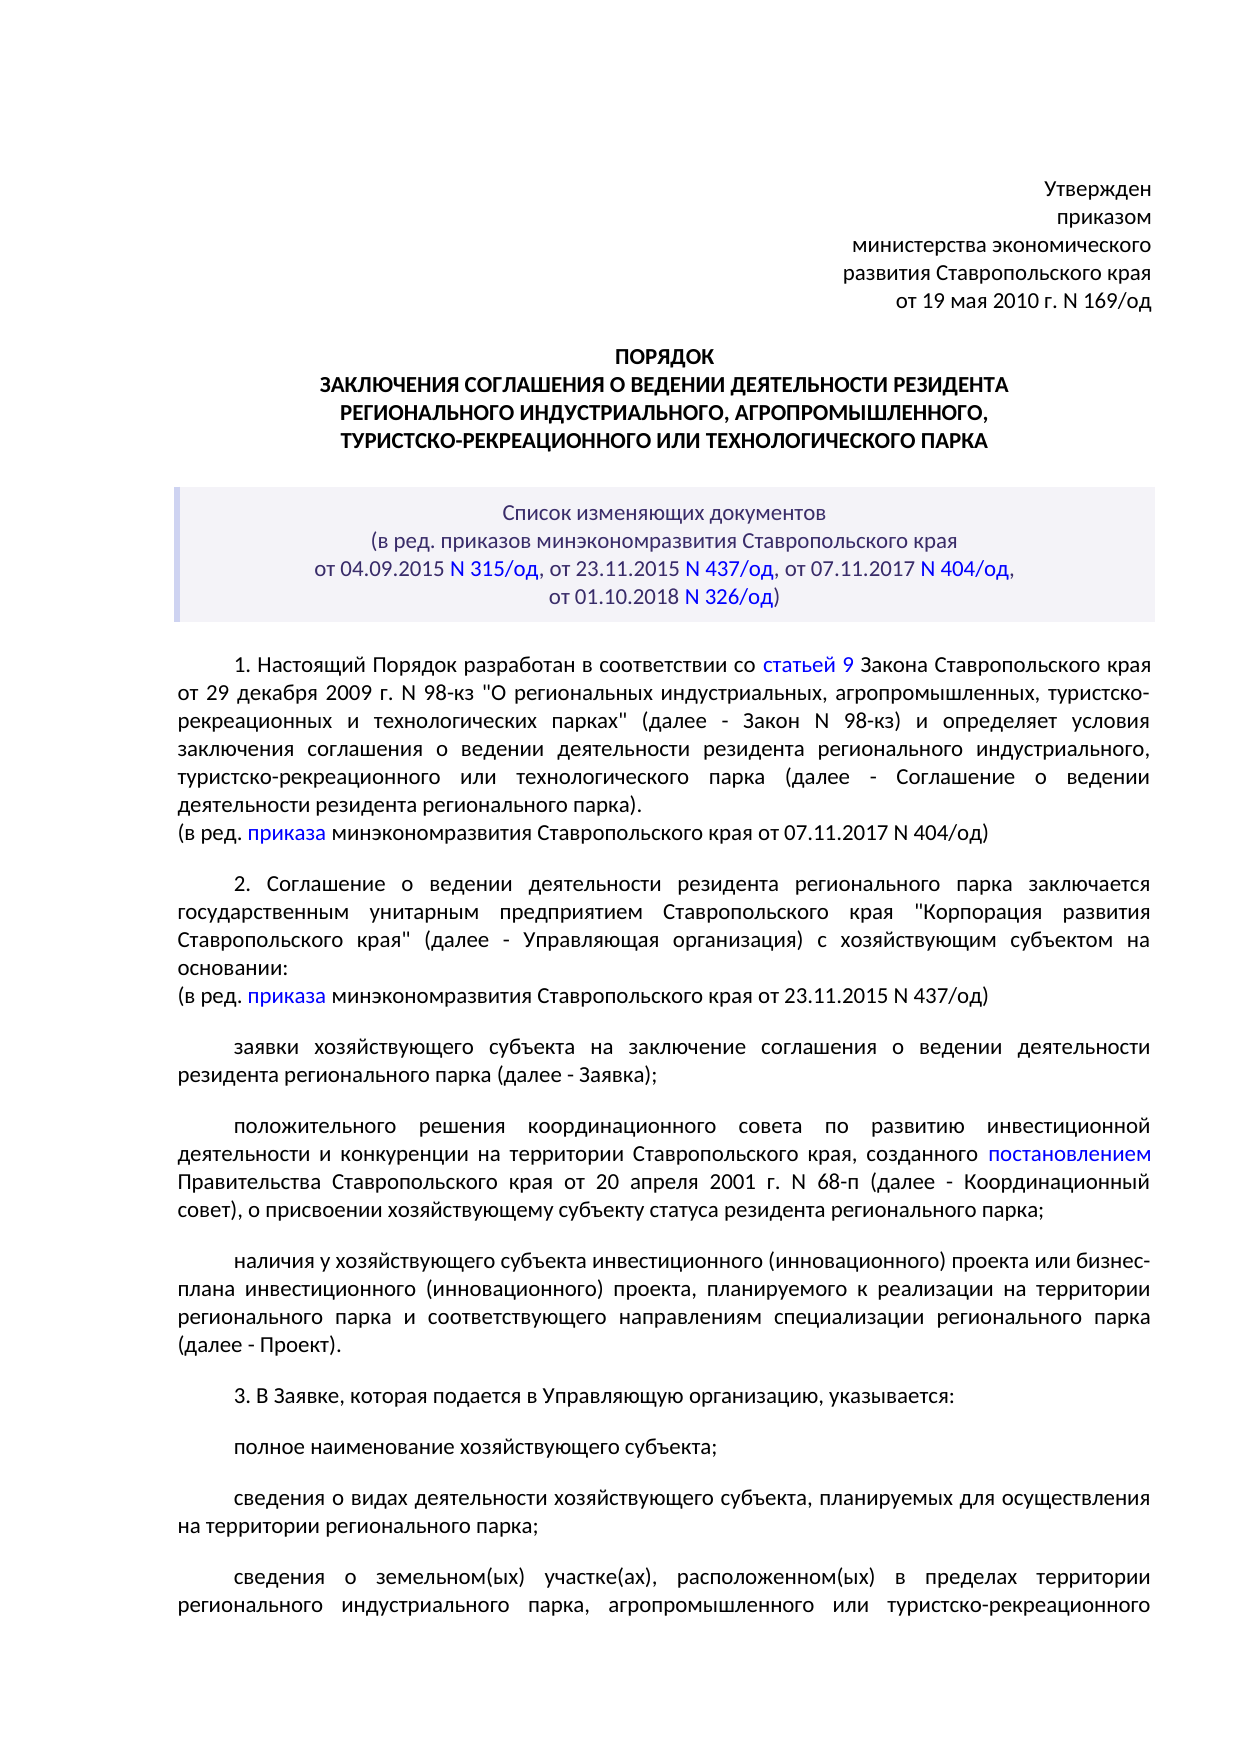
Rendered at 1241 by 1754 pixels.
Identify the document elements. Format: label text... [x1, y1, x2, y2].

text полное наименование хозяйствующего субъекта; [177, 1432, 1152, 1460]
table_header Список изменяющих документов (в ред. приказов минэкономразвития Ставропольского края от 04.09.2015 N 315/од, от 23.11.2015 N 437/од, от 07.11.2017 N 404/од, от 01.10.2018 N 326/од) [180, 487, 1149, 622]
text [177, 1562, 1152, 1618]
text министерства экономического [177, 230, 1152, 258]
text 2. Соглашение о ведении деятельности резидента регионального парка заключается государственным унитарным предприятием Ставропольского края "Корпорация развития Ставропольского края" (далее - Управляющая организация) с хозяйствующим субъектом на основании: [177, 869, 1152, 981]
text (в ред. приказа минэкономразвития Ставропольского края от 07.11.2017 N 404/од) [177, 818, 1152, 846]
text Утвержден [177, 174, 1152, 202]
text приказом [177, 202, 1152, 230]
text положительного решения координационного совета по развитию инвестиционной деятельности и конкуренции на территории Ставропольского края, созданного постановлением Правительства Ставропольского края от 20 апреля 2001 г. N 68-п (далее - Координационный совет), о присвоении хозяйствующему субъекту статуса резидента регионального парка; [177, 1111, 1152, 1223]
text (в ред. приказа минэкономразвития Ставропольского края от 23.11.2015 N 437/од) [177, 981, 1152, 1009]
text 3. В Заявке, которая подается в Управляющую организацию, указывается: [177, 1381, 1152, 1409]
text от 19 мая 2010 г. N 169/од [177, 286, 1152, 314]
title ПОРЯДОК [177, 342, 1152, 370]
title РЕГИОНАЛЬНОГО ИНДУСТРИАЛЬНОГО, АГРОПРОМЫШЛЕННОГО, [177, 398, 1152, 426]
text заявки хозяйствующего субъекта на заключение соглашения о ведении деятельности резидента регионального парка (далее - Заявка); [177, 1032, 1152, 1088]
text развития Ставропольского края [177, 258, 1152, 286]
text сведения о видах деятельности хозяйствующего субъекта, планируемых для осуществления на территории регионального парка; [177, 1483, 1152, 1539]
text наличия у хозяйствующего субъекта инвестиционного (инновационного) проекта или бизнес-плана инвестиционного (инновационного) проекта, планируемого к реализации на территории регионального парка и соответствующего направлениям специализации регионального парка (далее - Проект). [177, 1246, 1152, 1358]
title ТУРИСТСКО-РЕКРЕАЦИОННОГО ИЛИ ТЕХНОЛОГИЧЕСКОГО ПАРКА [177, 426, 1152, 454]
text 1. Настоящий Порядок разработан в соответствии со статьей 9 Закона Ставропольского края от 29 декабря 2009 г. N 98-кз "О региональных индустриальных, агропромышленных, туристско-рекреационных и технологических парках" (далее - Закон N 98-кз) и определяет условия заключения соглашения о ведении деятельности резидента регионального индустриального, туристско-рекреационного или технологического парка (далее - Соглашение о ведении деятельности резидента регионального парка). [177, 650, 1152, 818]
title ЗАКЛЮЧЕНИЯ СОГЛАШЕНИЯ О ВЕДЕНИИ ДЕЯТЕЛЬНОСТИ РЕЗИДЕНТА [177, 370, 1152, 398]
